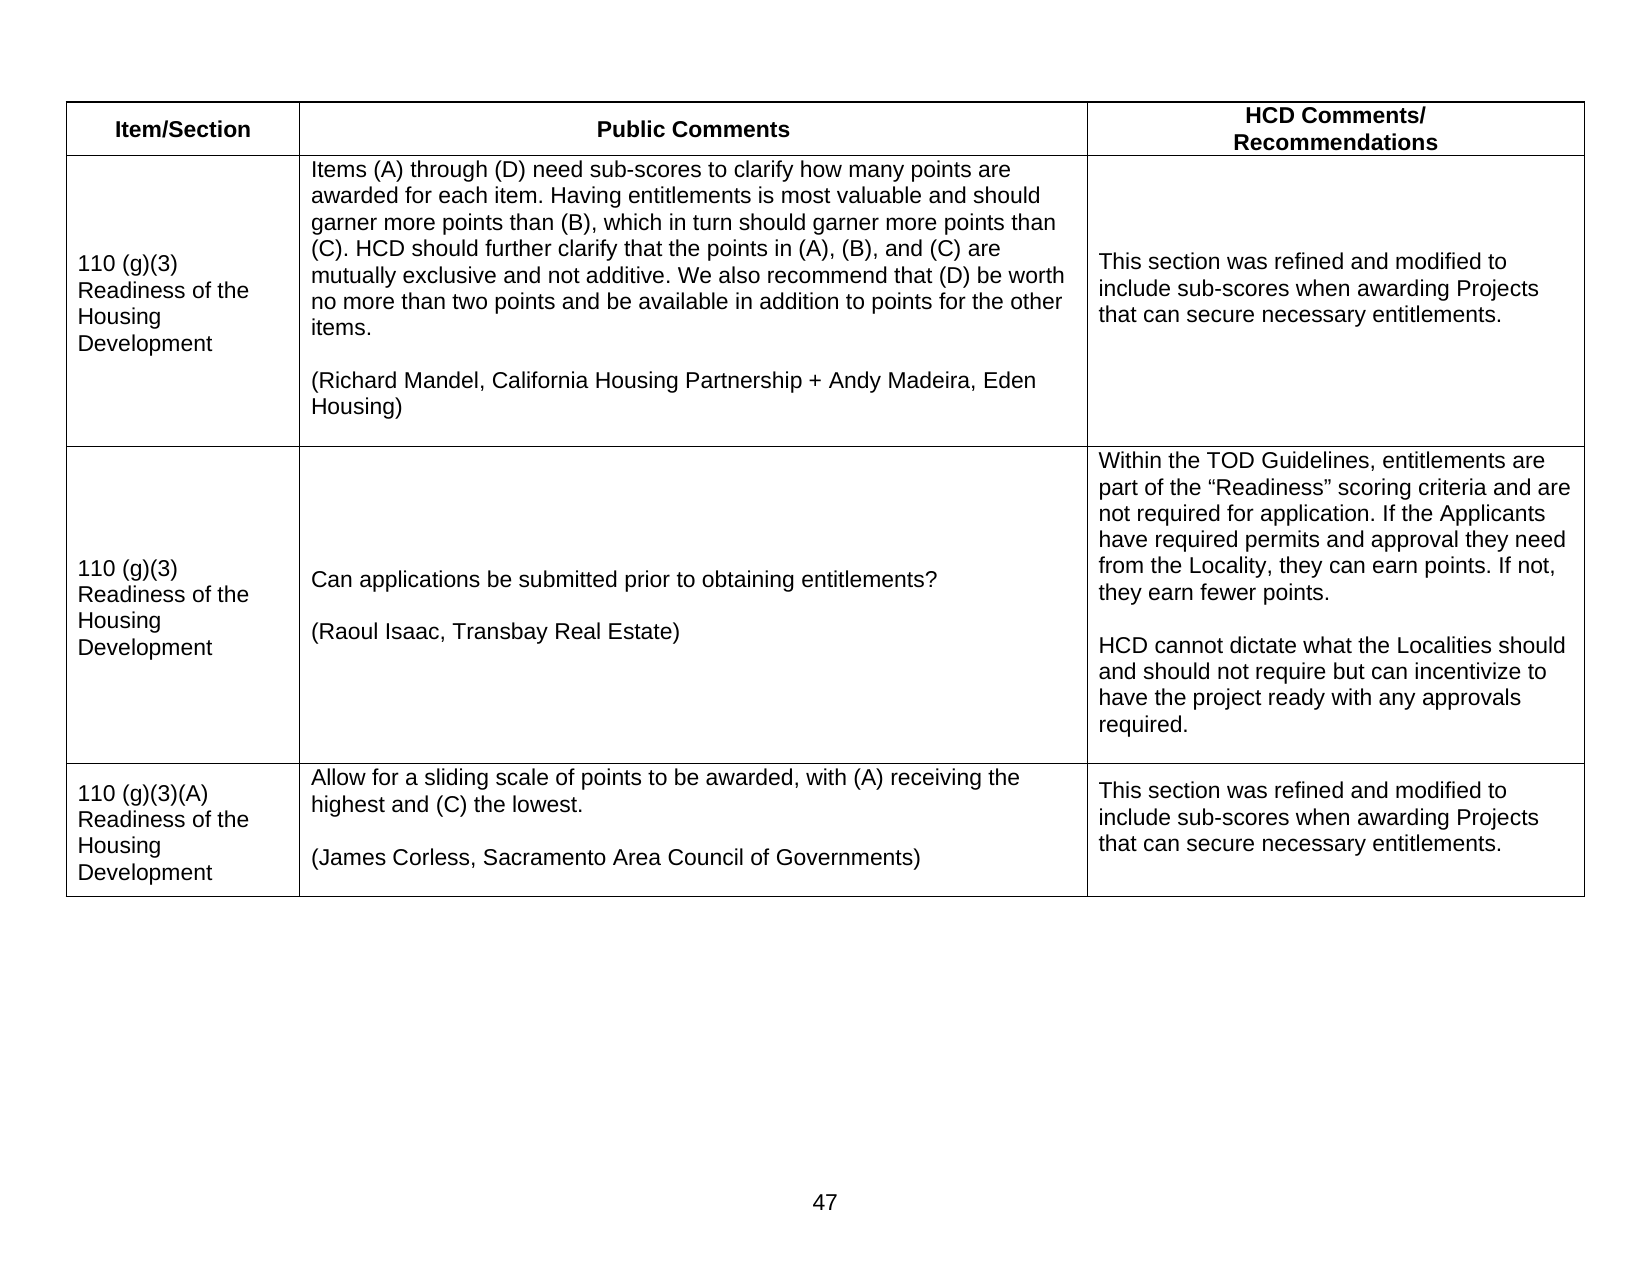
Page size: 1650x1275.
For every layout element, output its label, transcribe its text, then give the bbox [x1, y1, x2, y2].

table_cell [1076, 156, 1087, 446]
table_cell This section was refined and modified to include sub-scores when awarding Projects that can secure necessary entitlements. [1088, 764, 1584, 896]
table_cell 110 (g)(3)(A) Readiness of the Housing Development [67, 764, 299, 896]
table_cell 110 (g)(3) Readiness of the Housing Development [67, 156, 299, 446]
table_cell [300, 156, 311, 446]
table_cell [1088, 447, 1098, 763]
table_header Item/Section [67, 103, 299, 155]
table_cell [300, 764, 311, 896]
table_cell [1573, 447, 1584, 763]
table_header HCD Comments/ Recommendations [1088, 103, 1584, 155]
table_cell Can applications be submitted prior to obtaining entitlements? (Raoul Isaac, Transbay Real Estate) [300, 447, 1087, 763]
table_header Public Comments [300, 103, 1087, 155]
table_cell 110 (g)(3) Readiness of the Housing Development [67, 447, 299, 763]
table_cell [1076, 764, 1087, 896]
table_cell This section was refined and modified to include sub-scores when awarding Projects that can secure necessary entitlements. [1088, 156, 1584, 446]
